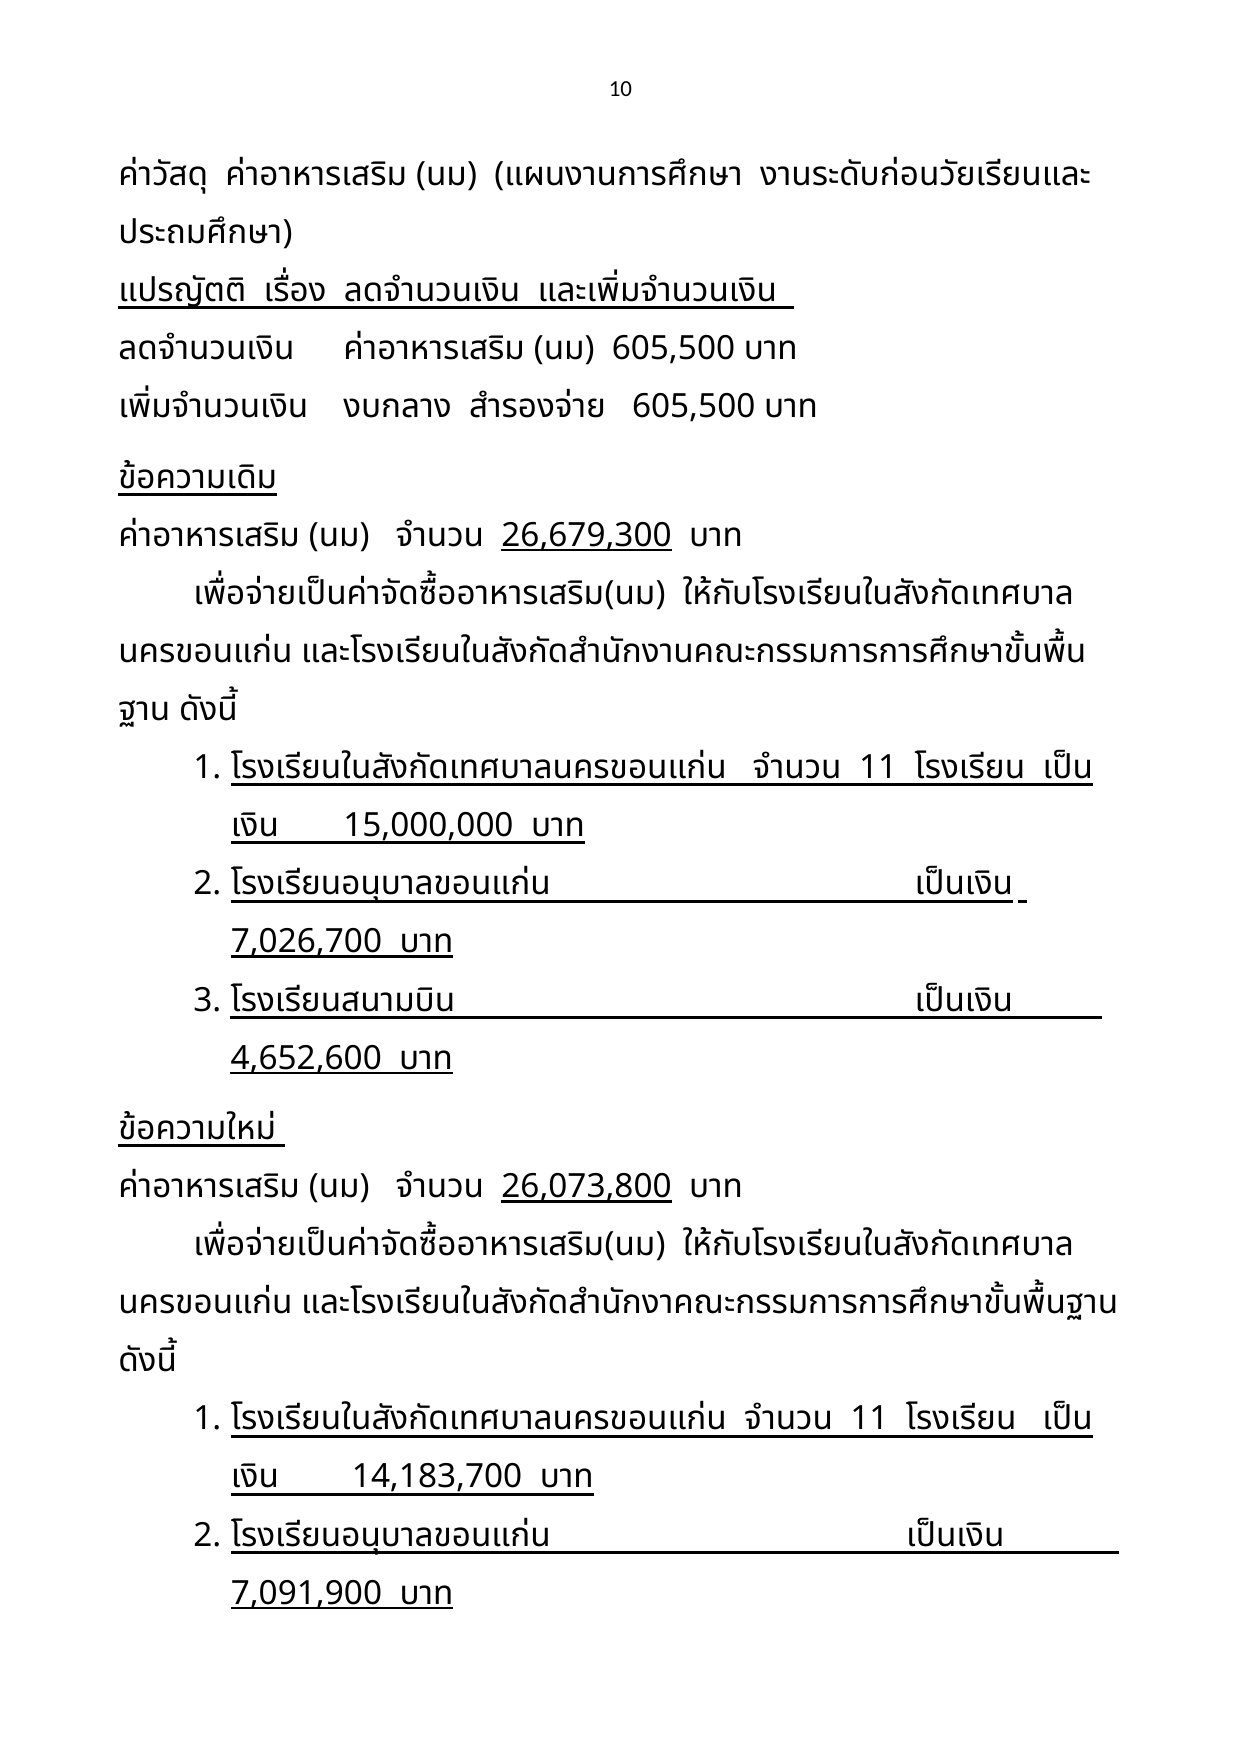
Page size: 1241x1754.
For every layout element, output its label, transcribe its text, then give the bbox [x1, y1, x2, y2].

text ค่าวัสดุ ค่าอาหารเสริม (นม) (แผนงานการศึกษา งานระดับก่อนวัยเรียนและประถมศึกษา) [118, 150, 1122, 259]
text เพื่อจ่ายเป็นค่าจัดซื้ออาหารเสริม(นม) ให้กับโรงเรียนในสังกัดเทศบาลนครขอนแก่น และโรงเรียนในสังกัดสำนักงานคณะกรรมการการศึกษาขั้นพื้นฐาน ดังนี้ [118, 569, 1122, 735]
list โรงเรียนในสังกัดเทศบาลนครขอนแก่น จำนวน 11 โรงเรียน เป็นเงิน 15,000,000 บาท [193, 743, 1122, 852]
list โรงเรียนอนุบาลขอนแก่น เป็นเงิน 7,026,700 บาท [193, 859, 1122, 968]
text เพิ่มจำนวนเงิน งบกลาง สำรองจ่าย 605,500 บาท [118, 382, 1122, 433]
text แปรญัตติ เรื่อง ลดจำนวนเงิน และเพิ่มจำนวนเงิน [118, 266, 1122, 317]
text ค่าอาหารเสริม (นม) จำนวน 26,679,300 บาท [118, 511, 1122, 561]
text เพื่อจ่ายเป็นค่าจัดซื้ออาหารเสริม(นม) ให้กับโรงเรียนในสังกัดเทศบาลนครขอนแก่น และโรงเรียนในสังกัดสำนักงาคณะกรรมการการศึกษาขั้นพื้นฐาน ดังนี้ [118, 1220, 1122, 1387]
text ข้อความเดิม [118, 453, 1122, 503]
list โรงเรียนอนุบาลขอนแก่น เป็นเงิน 7,091,900 บาท [193, 1510, 1122, 1619]
list โรงเรียนในสังกัดเทศบาลนครขอนแก่น จำนวน 11 โรงเรียน เป็นเงิน 14,183,700 บาท [193, 1394, 1122, 1503]
text ลดจำนวนเงิน ค่าอาหารเสริม (นม) 605,500 บาท [118, 324, 1122, 375]
list โรงเรียนสนามบิน เป็นเงิน 4,652,600 บาท [193, 975, 1122, 1084]
text ข้อความใหม่ [118, 1104, 1122, 1154]
text ค่าอาหารเสริม (นม) จำนวน 26,073,800 บาท [118, 1162, 1122, 1213]
